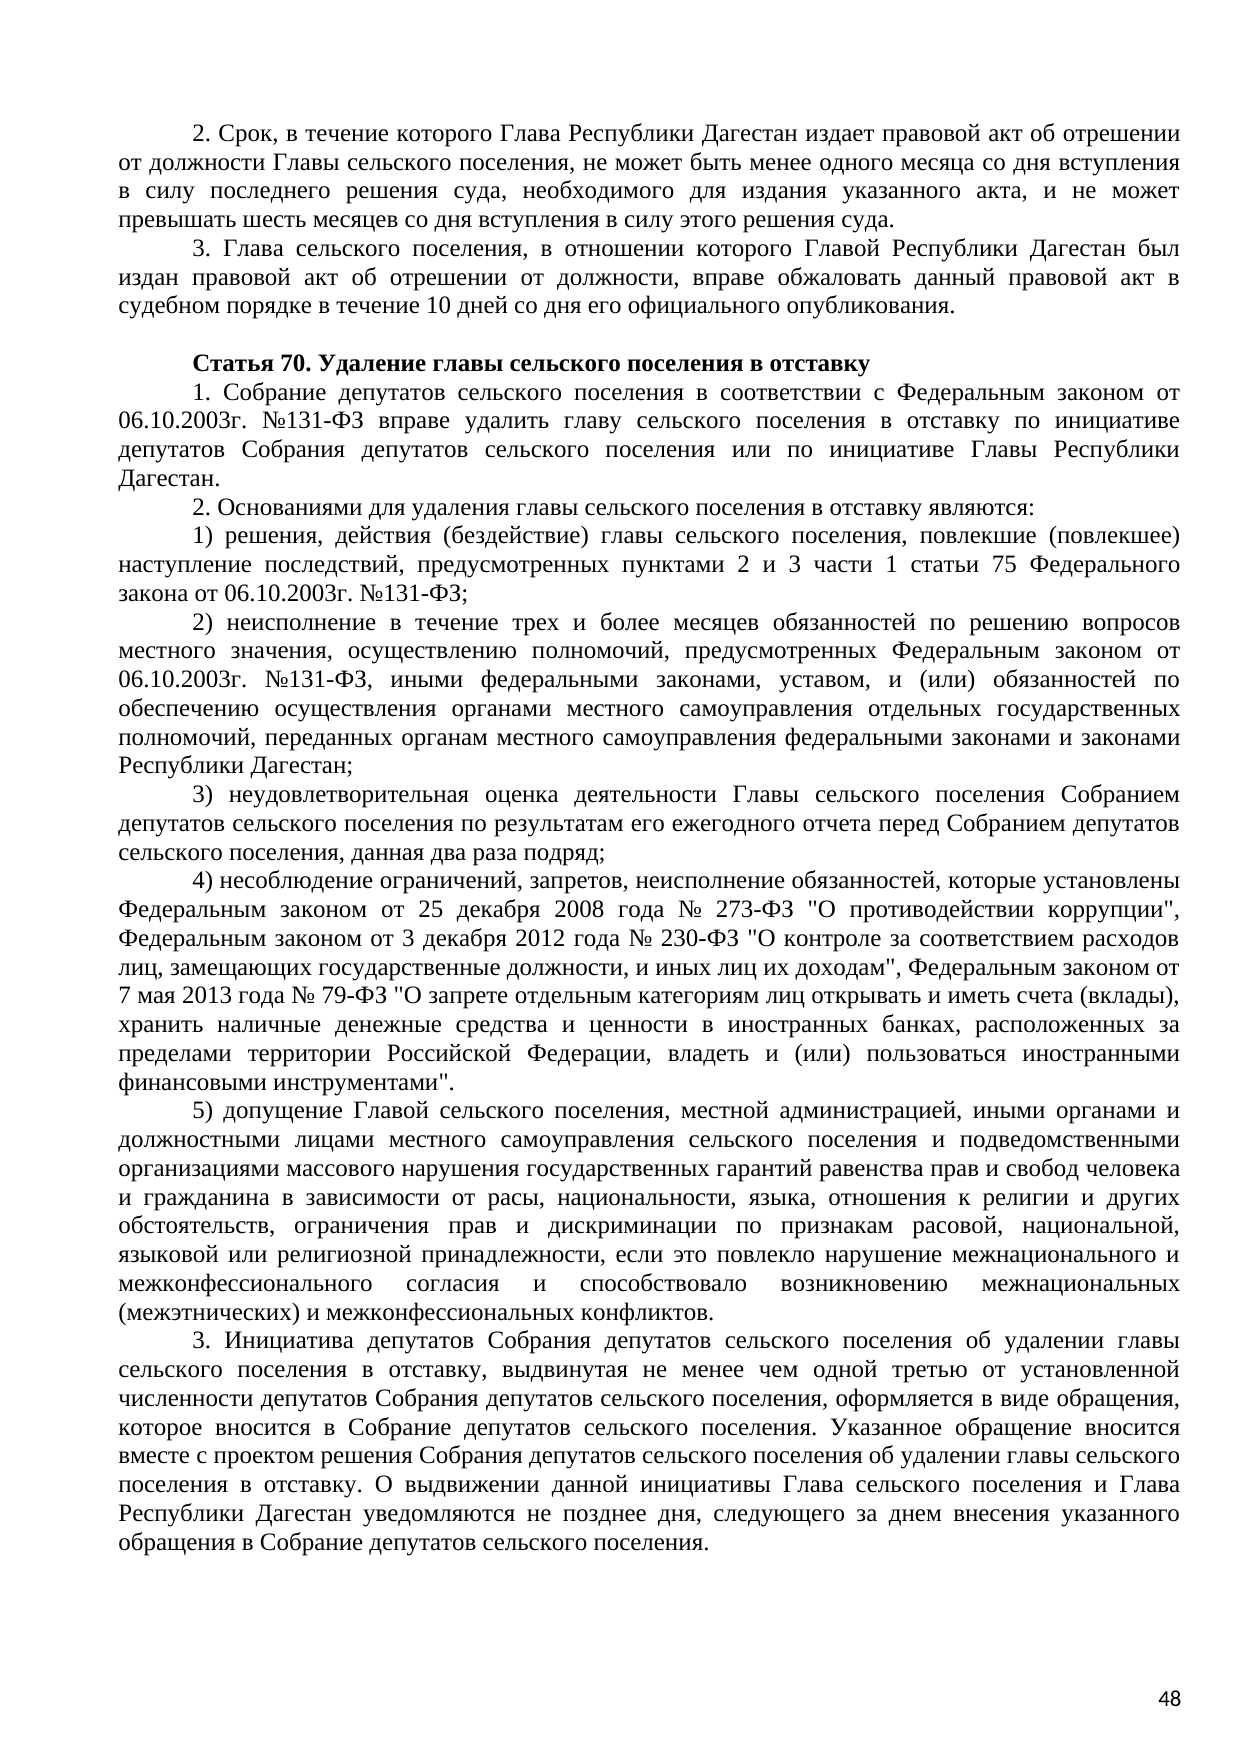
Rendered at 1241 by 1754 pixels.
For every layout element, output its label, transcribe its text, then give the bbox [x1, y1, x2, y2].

text 2) неисполнение в течение трех и более месяцев обязанностей по решению вопросов местного значения, осуществлению полномочий, предусмотренных Федеральным законом от 06.10.2003г. №131-ФЗ, иными федеральными законами, уставом, и (или) обязанностей по обеспечению осуществления органами местного самоуправления отдельных государственных полномочий, переданных органам местного самоуправления федеральными законами и законами Республики Дагестан; [118, 607, 1181, 779]
text 4) несоблюдение ограничений, запретов, неисполнение обязанностей, которые установлены Федеральным законом от 25 декабря 2008 года № 273-ФЗ "О противодействии коррупции", Федеральным законом от 3 декабря 2012 года № 230-ФЗ "О контроле за соответствием расходов лиц, замещающих государственные должности, и иных лиц их доходам", Федеральным законом от 7 мая 2013 года № 79-ФЗ "О запрете отдельным категориям лиц открывать и иметь счета (вклады), хранить наличные денежные средства и ценности в иностранных банках, расположенных за пределами территории Российской Федерации, владеть и (или) пользоваться иностранными финансовыми инструментами". [118, 866, 1181, 1096]
text 2. Основаниями для удаления главы сельского поселения в отставку являются: [118, 492, 1181, 521]
text 5) допущение Главой сельского поселения, местной администрацией, иными органами и должностными лицами местного самоуправления сельского поселения и подведомственными организациями массового нарушения государственных гарантий равенства прав и свобод человека и гражданина в зависимости от расы, национальности, языка, отношения к религии и других обстоятельств, ограничения прав и дискриминации по признакам расовой, национальной, языковой или религиозной принадлежности, если это повлекло нарушение межнационального и межконфессионального согласия и способствовало возникновению межнациональных (межэтнических) и межконфессиональных конфликтов. [118, 1096, 1181, 1326]
text 3. Глава сельского поселения, в отношении которого Главой Республики Дагестан был издан правовой акт об отрешении от должности, вправе обжаловать данный правовой акт в судебном порядке в течение 10 дней со дня его официального опубликования. [118, 233, 1181, 319]
text 1. Собрание депутатов сельского поселения в соответствии с Федеральным законом от 06.10.2003г. №131-ФЗ вправе удалить главу сельского поселения в отставку по инициативе депутатов Собрания депутатов сельского поселения или по инициативе Главы Республики Дагестан. [118, 377, 1181, 492]
text 1) решения, действия (бездействие) главы сельского поселения, повлекшие (повлекшее) наступление последствий, предусмотренных пунктами 2 и 3 части 1 статьи 75 Федерального закона от 06.10.2003г. №131-ФЗ; [118, 521, 1181, 607]
text 3. Инициатива депутатов Собрания депутатов сельского поселения об удалении главы сельского поселения в отставку, выдвинутая не менее чем одной третью от установленной численности депутатов Собрания депутатов сельского поселения, оформляется в виде обращения, которое вносится в Собрание депутатов сельского поселения. Указанное обращение вносится вместе с проектом решения Собрания депутатов сельского поселения об удалении главы сельского поселения в отставку. О выдвижении данной инициативы Глава сельского поселения и Глава Республики Дагестан уведомляются не позднее дня, следующего за днем внесения указанного обращения в Собрание депутатов сельского поселения. [118, 1326, 1181, 1556]
text 3) неудовлетворительная оценка деятельности Главы сельского поселения Собранием депутатов сельского поселения по результатам его ежегодного отчета перед Собранием депутатов сельского поселения, данная два раза подряд; [118, 779, 1181, 866]
text 2. Срок, в течение которого Глава Республики Дагестан издает правовой акт об отрешении от должности Главы сельского поселения, не может быть менее одного месяца со дня вступления в силу последнего решения суда, необходимого для издания указанного акта, и не может превышать шесть месяцев со дня вступления в силу этого решения суда. [118, 118, 1181, 233]
text Статья 70. Удаление главы сельского поселения в отставку [118, 348, 1181, 377]
